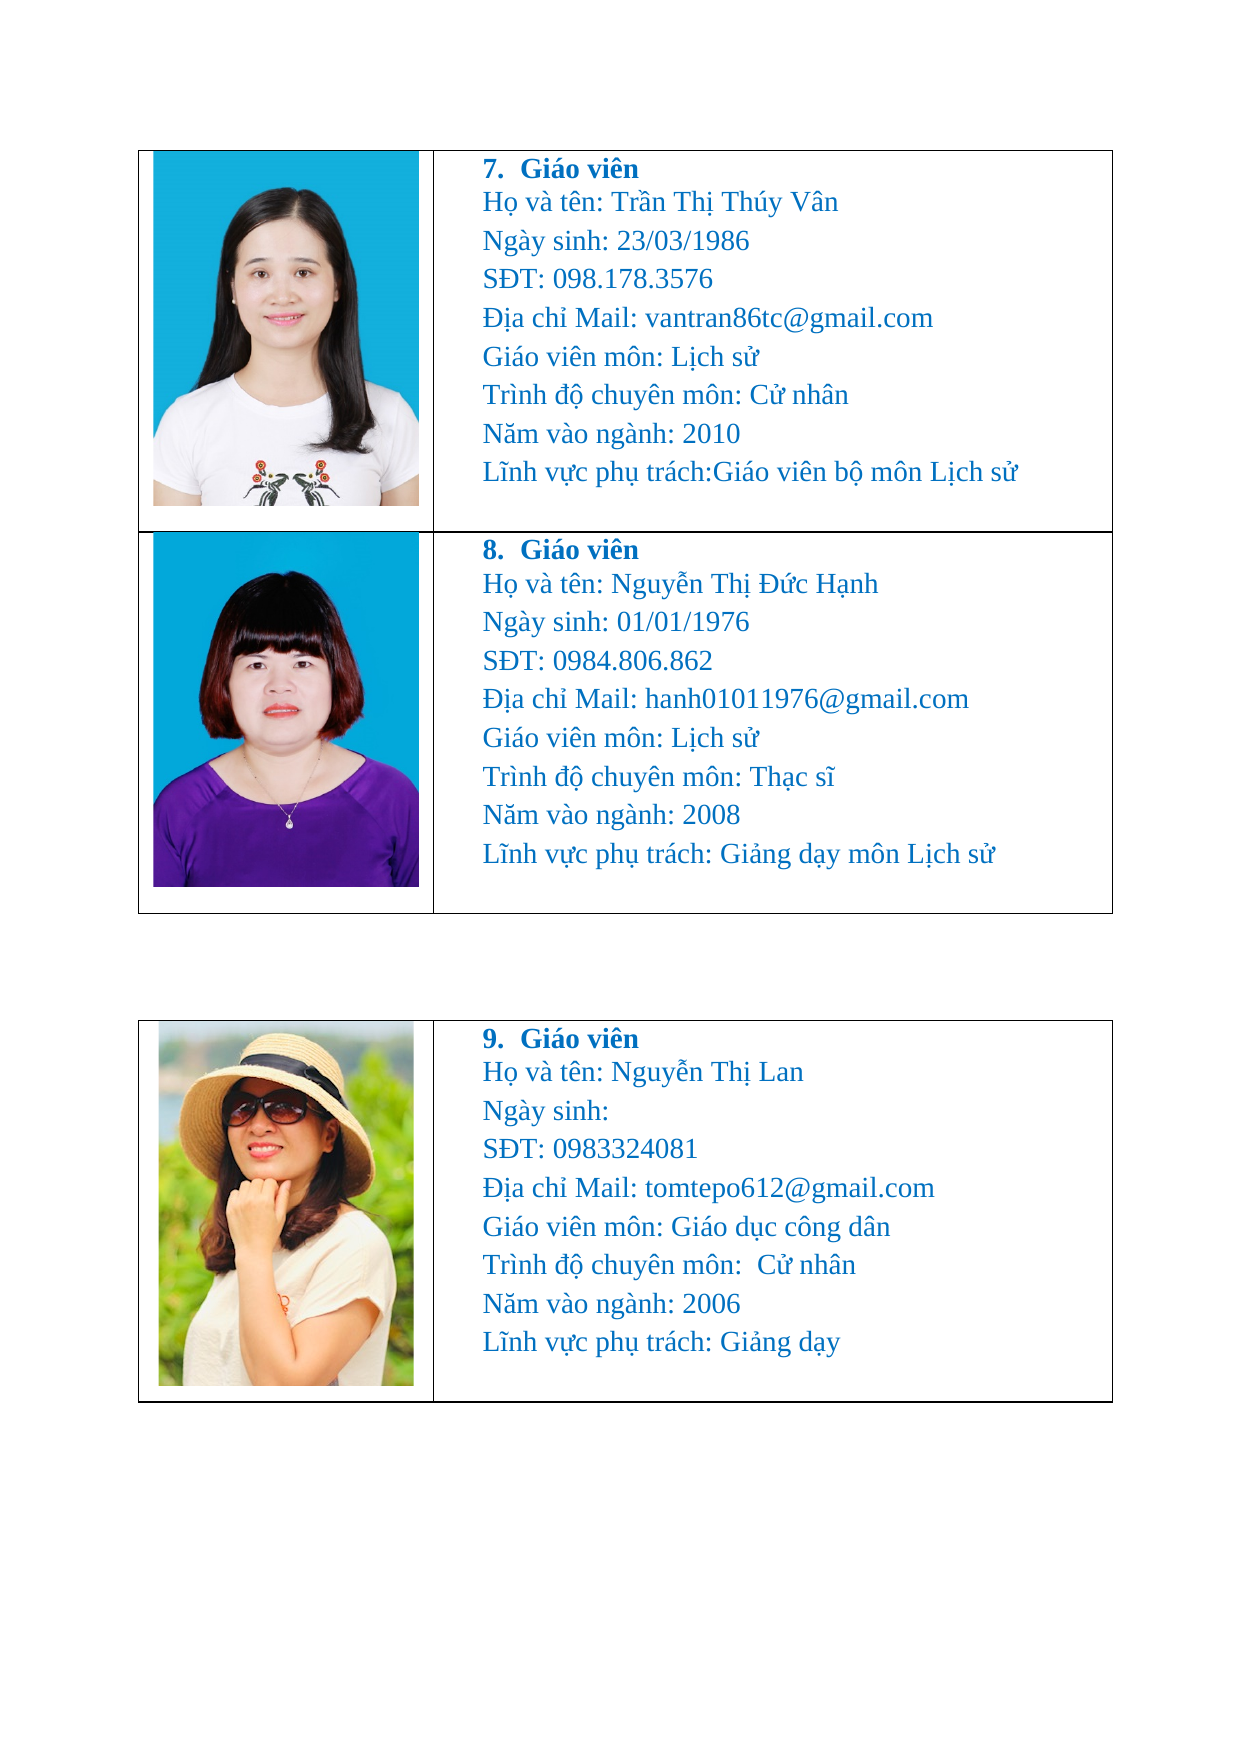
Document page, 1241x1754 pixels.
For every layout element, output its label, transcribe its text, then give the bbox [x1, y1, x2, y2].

table_cell Giáo viên Họ và tên: Trần Thị Thúy Vân Ngày sinh: 23/03/1986 SĐT: 098.178.3576 Địa chỉ Mail: vantran86tc@gmail.com Giáo viên môn: Lịch sử Trình độ chuyên môn: Cử nhân Năm vào ngành: 2010 Lĩnh vực phụ trách:Giáo viên bộ môn Lịch sử [434, 151, 1112, 531]
picture [153, 571, 419, 887]
table_header [139, 1021, 433, 1401]
table_header Giáo viên Họ và tên: Nguyễn Thị Lan Ngày sinh: SĐT: 0983324081 Địa chỉ Mail: tomtepo612@gmail.com Giáo viên môn: Giáo dục công dân Trình độ chuyên môn: Cử nhân Năm vào ngành: 2006 Lĩnh vực phụ trách: Giảng dạy [434, 1021, 1112, 1401]
picture [153, 151, 419, 506]
table_cell [139, 533, 433, 913]
picture [158, 1021, 414, 1386]
table_cell Giáo viên Họ và tên: Nguyễn Thị Đức Hạnh Ngày sinh: 01/01/1976 SĐT: 0984.806.862 Địa chỉ Mail: hanh01011976@gmail.com Giáo viên môn: Lịch sử Trình độ chuyên môn: Thạc sĩ Năm vào ngành: 2008 Lĩnh vực phụ trách: Giảng dạy môn Lịch sử [434, 533, 1112, 913]
table_cell [139, 151, 433, 531]
